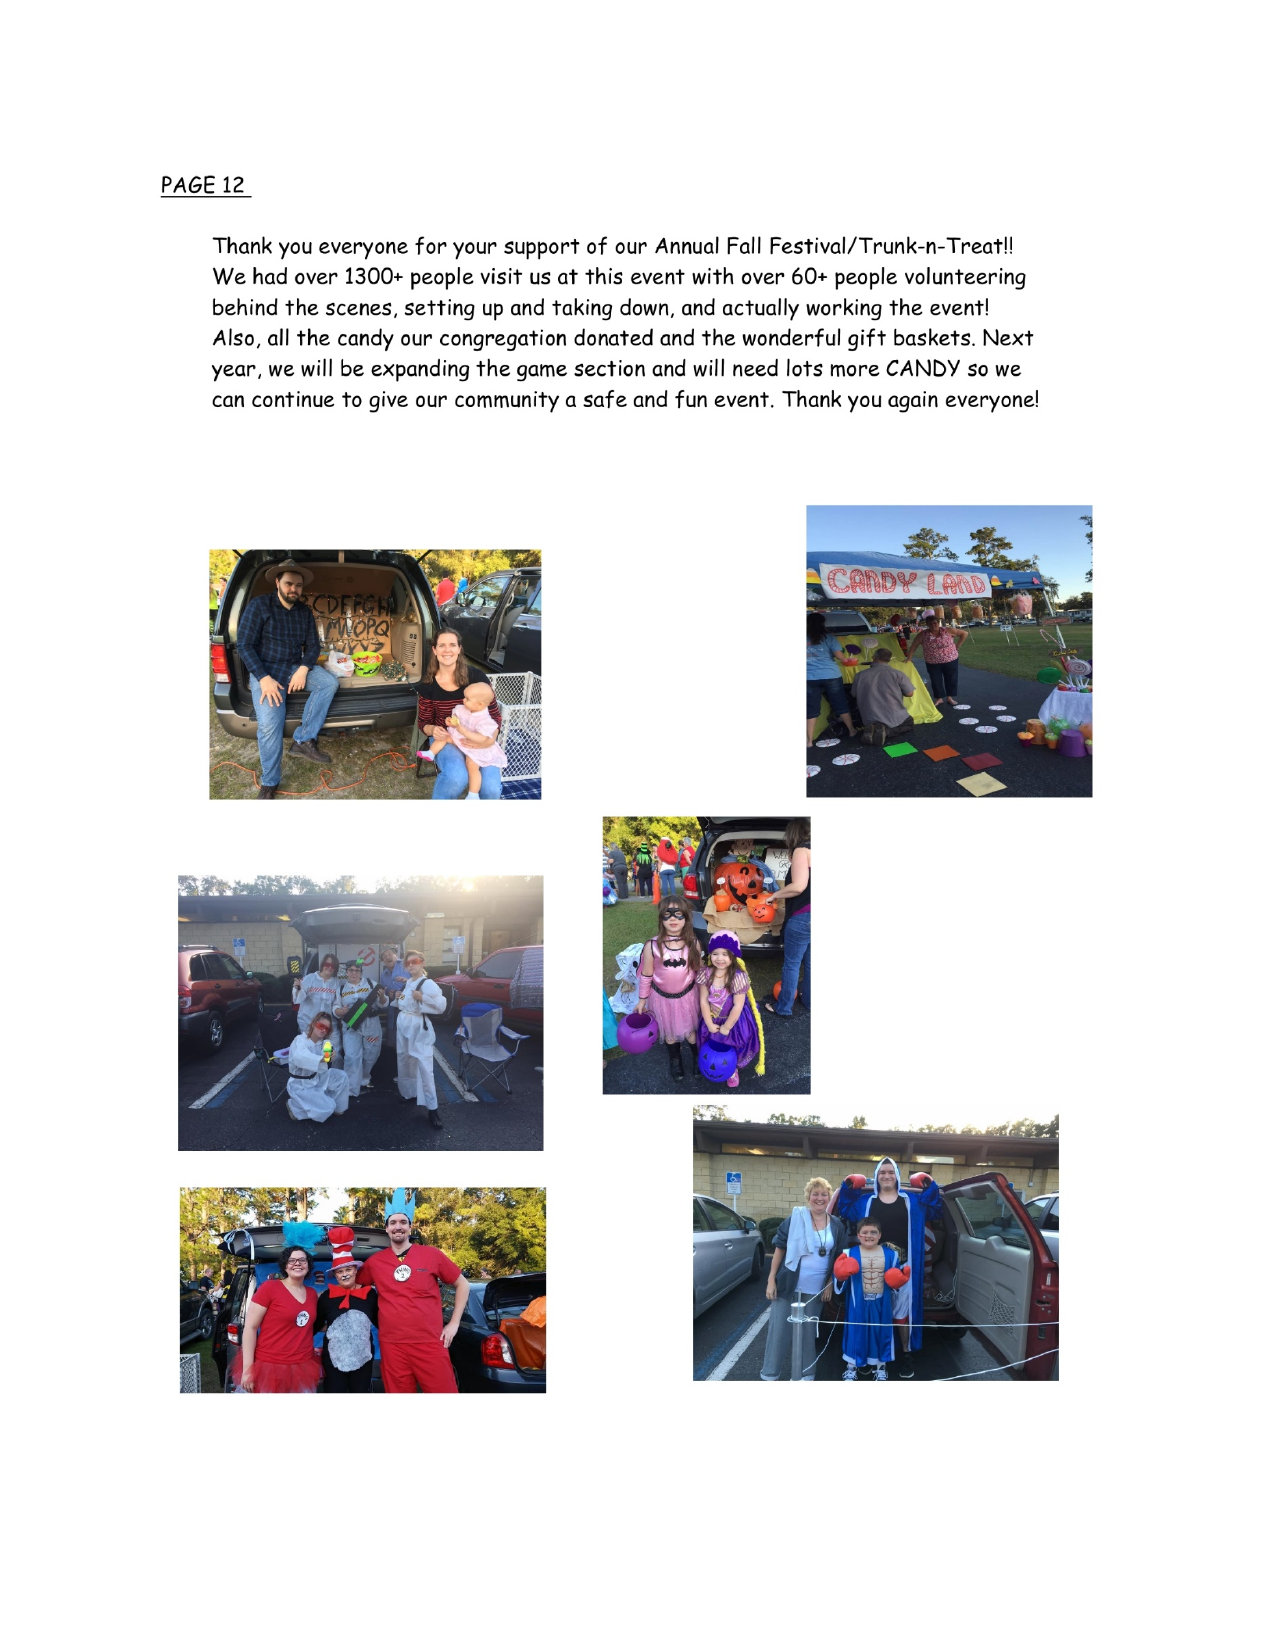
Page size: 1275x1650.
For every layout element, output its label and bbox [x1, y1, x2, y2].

picture [150, 150, 1125, 1412]
